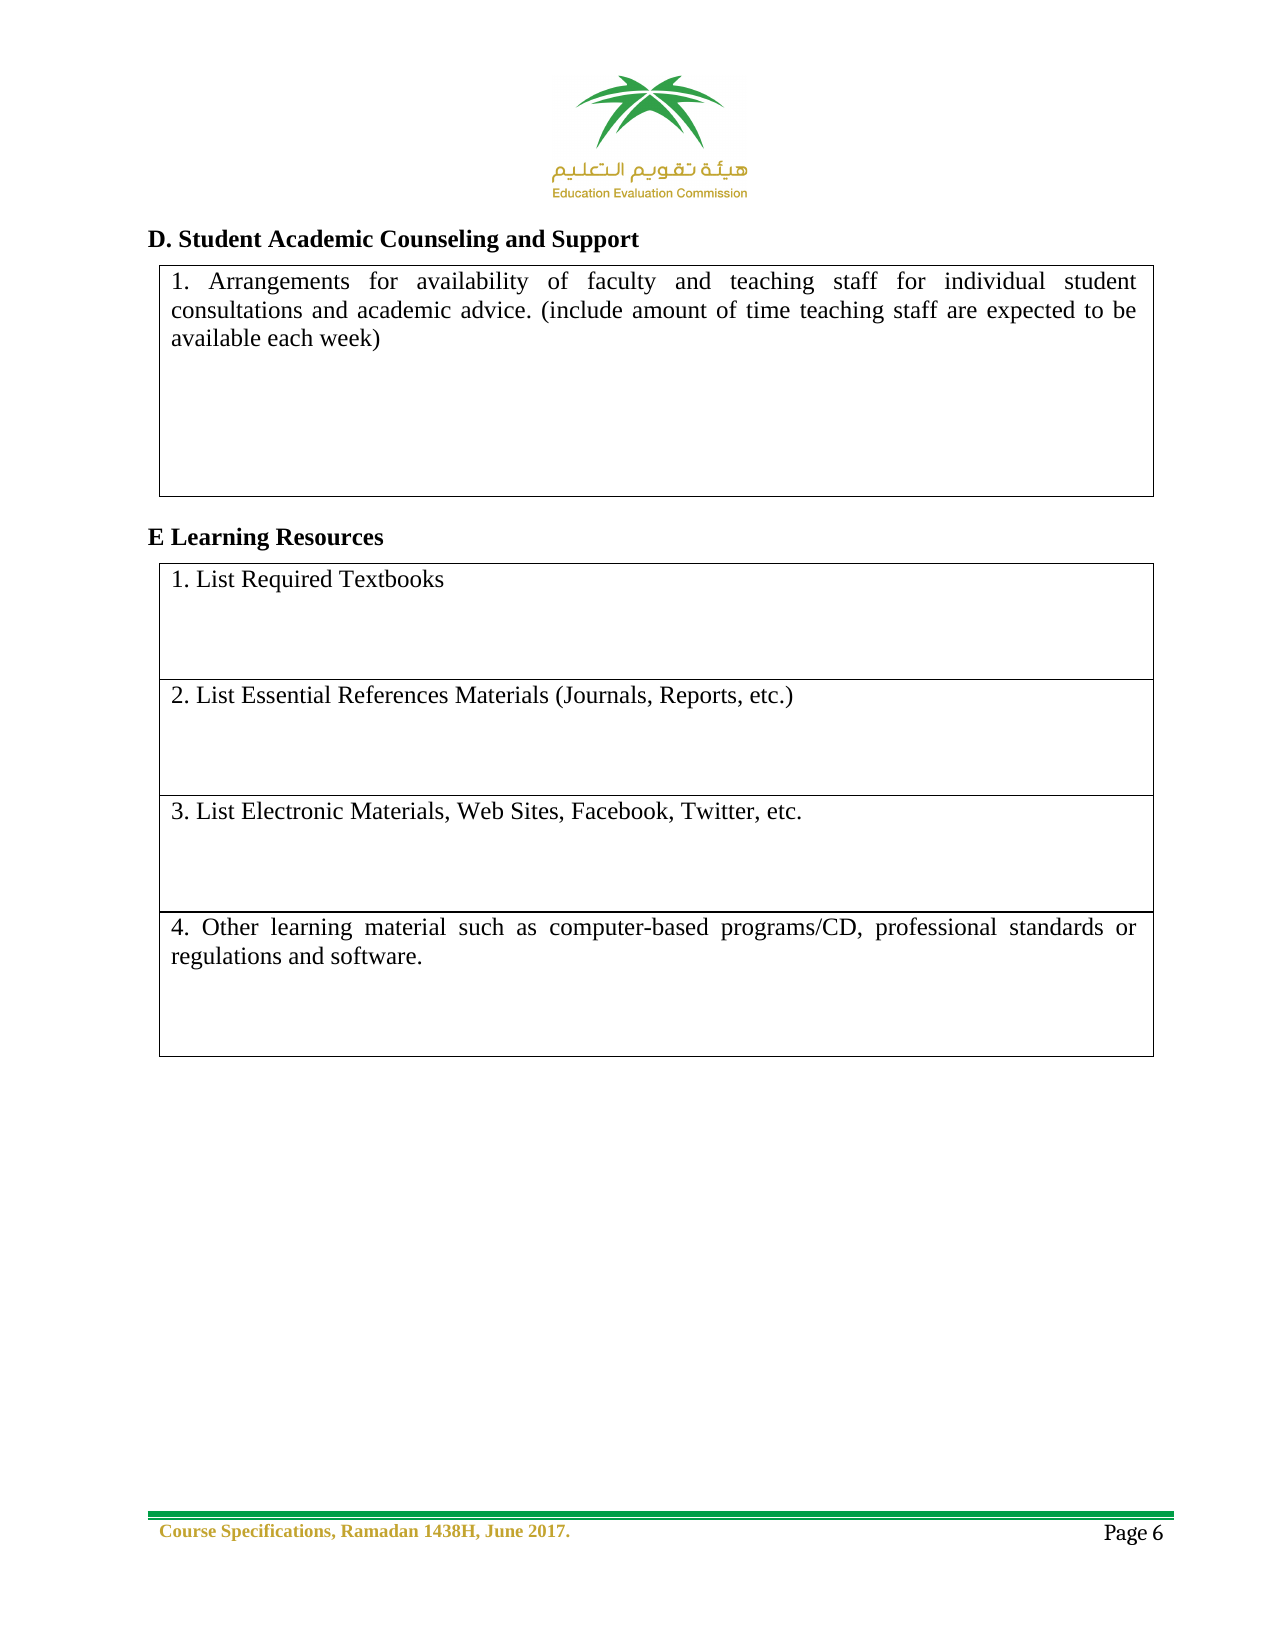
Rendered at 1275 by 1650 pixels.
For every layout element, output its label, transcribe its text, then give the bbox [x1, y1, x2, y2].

text E Learning Resources [148, 522, 1147, 551]
picture [552, 75, 748, 199]
table_cell 4. Other learning material such as computer-based programs/CD, professional standards or regulations and software. [160, 913, 1153, 1056]
table_header 1. List Required Textbooks [160, 564, 1153, 679]
table_cell 2. List Essential References Materials (Journals, Reports, etc.) [160, 680, 1153, 795]
table_header 1. Arrangements for availability of faculty and teaching staff for individual student consultations and academic advice. (include amount of time teaching staff are expected to be available each week) [160, 266, 1153, 496]
text D. Student Academic Counseling and Support [148, 224, 1147, 252]
table_cell 3. List Electronic Materials, Web Sites, Facebook, Twitter, etc. [160, 796, 1153, 911]
